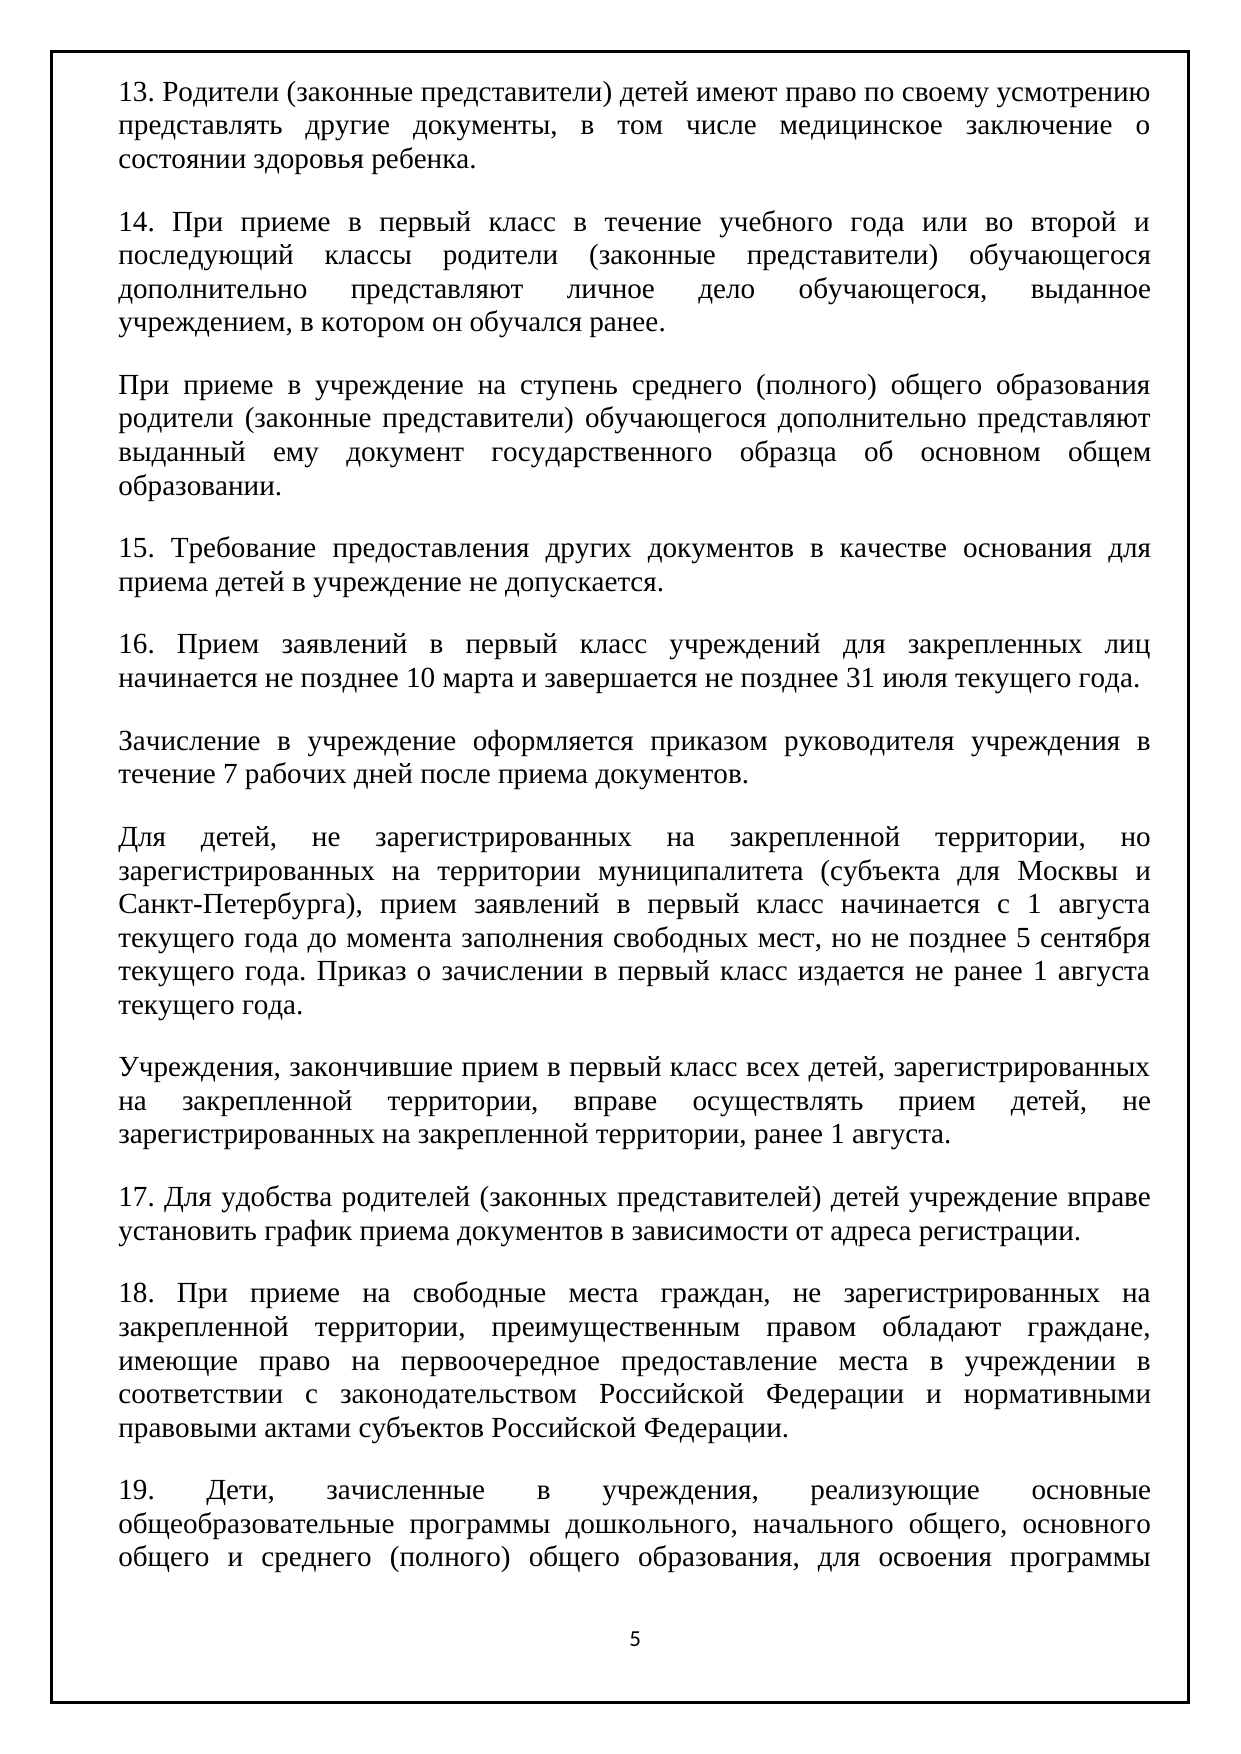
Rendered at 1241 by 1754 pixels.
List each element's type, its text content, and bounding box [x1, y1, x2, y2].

text 16. Прием заявлений в первый класс учреждений для закрепленных лиц начинается не позднее 10 марта и завершается не позднее 31 июля текущего года. [118, 627, 1152, 694]
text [118, 1472, 1152, 1573]
text Для детей, не зарегистрированных на закрепленной территории, но зарегистрированных на территории муниципалитета (субъекта для Москвы и Санкт-Петербурга), прием заявлений в первый класс начинается с 1 августа текущего года до момента заполнения свободных мест, но не позднее 5 сентября текущего года. Приказ о зачислении в первый класс издается не ранее 1 августа текущего года. [118, 819, 1152, 1020]
text 15. Требование предоставления других документов в качестве основания для приема детей в учреждение не допускается. [118, 530, 1152, 597]
text 13. Родители (законные представители) детей имеют право по своему усмотрению представлять другие документы, в том числе медицинское заключение о состоянии здоровья ребенка. [118, 74, 1152, 174]
text При приеме в учреждение на ступень среднего (полного) общего образования родители (законные представители) обучающегося дополнительно представляют выданный ему документ государственного образца об основном общем образовании. [118, 367, 1152, 501]
text Зачисление в учреждение оформляется приказом руководителя учреждения в течение 7 рабочих дней после приема документов. [118, 723, 1152, 790]
text 18. При приеме на свободные места граждан, не зарегистрированных на закрепленной территории, преимущественным правом обладают граждане, имеющие право на первоочередное предоставление места в учреждении в соответствии с законодательством Российской Федерации и нормативными правовыми актами субъектов Российской Федерации. [118, 1276, 1152, 1443]
text 17. Для удобства родителей (законных представителей) детей учреждение вправе установить график приема документов в зависимости от адреса регистрации. [118, 1179, 1152, 1246]
text Учреждения, закончившие прием в первый класс всех детей, зарегистрированных на закрепленной территории, вправе осуществлять прием детей, не зарегистрированных на закрепленной территории, ранее 1 августа. [118, 1049, 1152, 1150]
text 14. При приеме в первый класс в течение учебного года или во второй и последующий классы родители (законные представители) обучающегося дополнительно представляют личное дело обучающегося, выданное учреждением, в котором он обучался ранее. [118, 204, 1152, 338]
